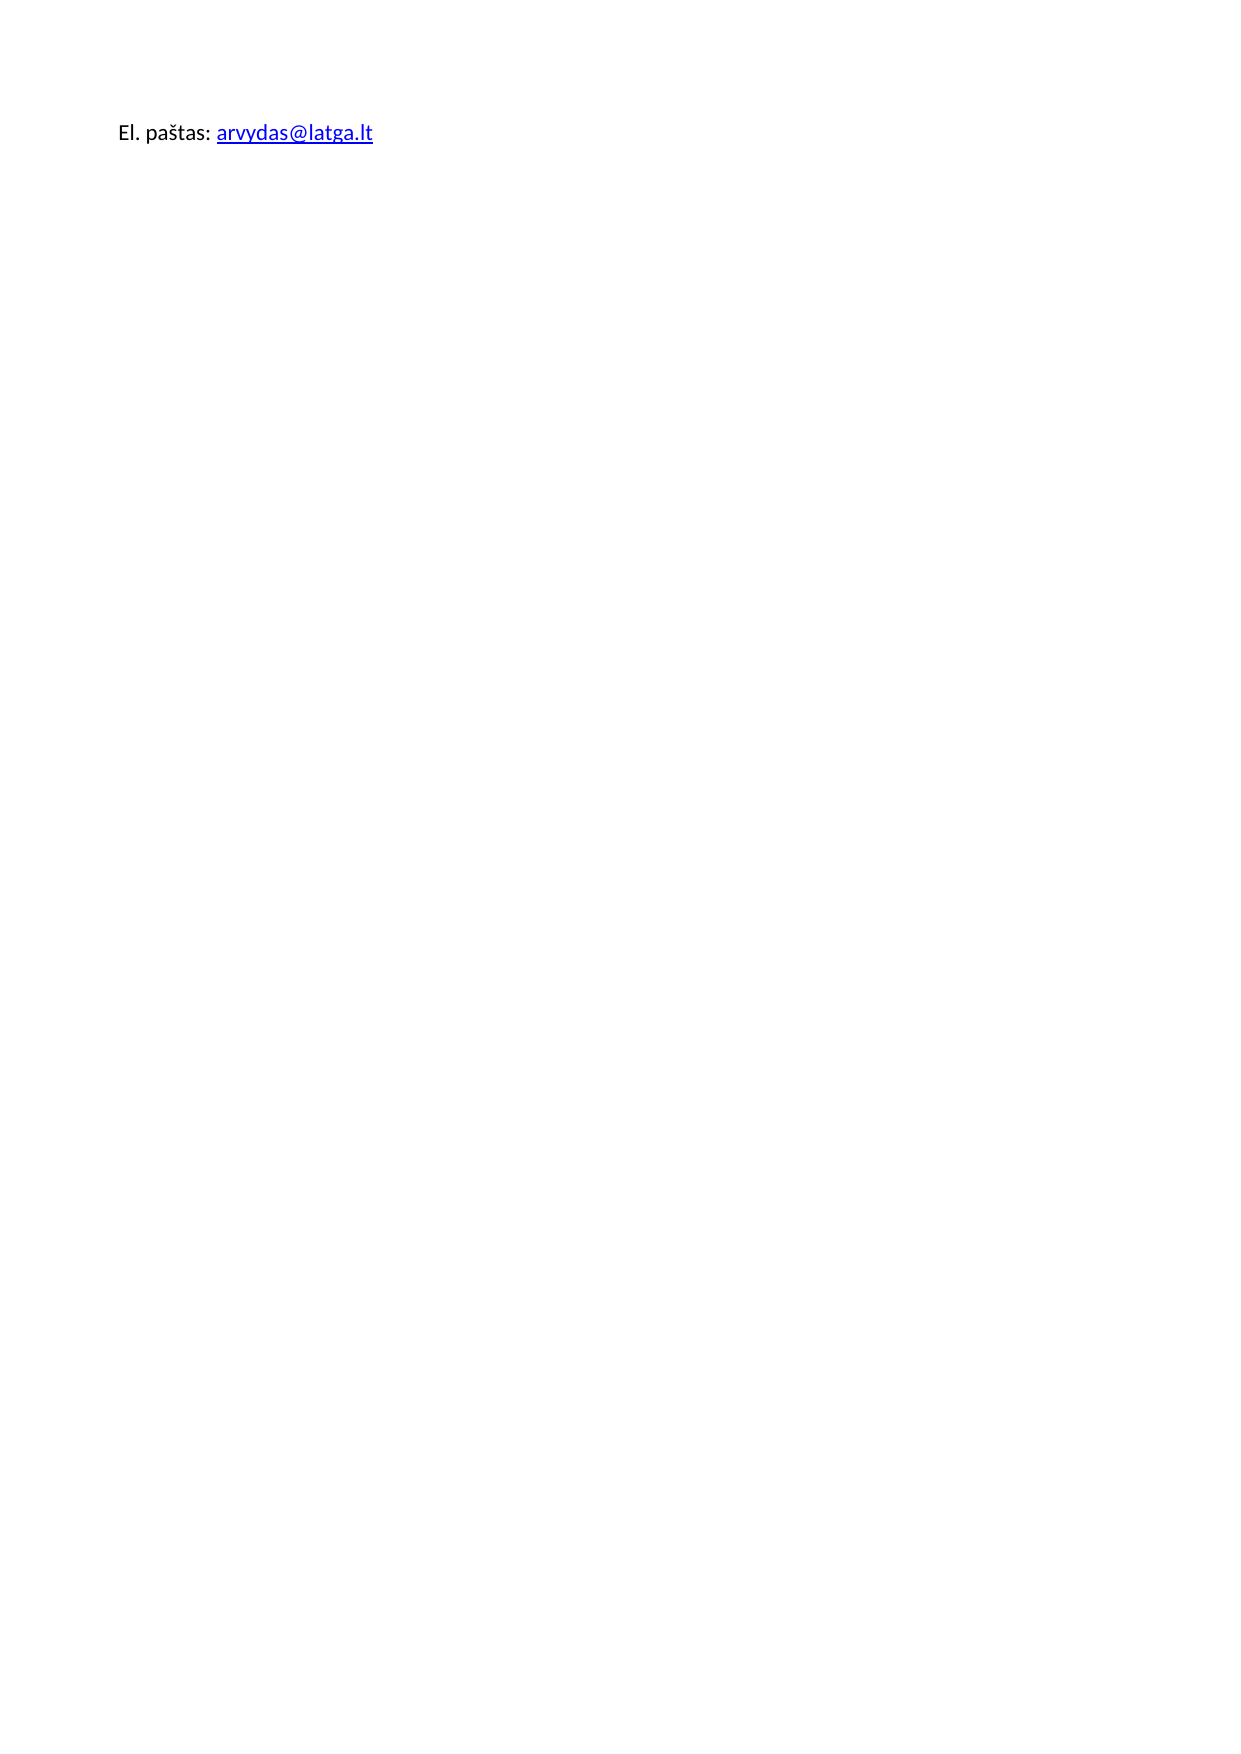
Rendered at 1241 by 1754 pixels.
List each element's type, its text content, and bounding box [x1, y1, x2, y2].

text El. paštas: arvydas@latga.lt [118, 118, 1122, 146]
